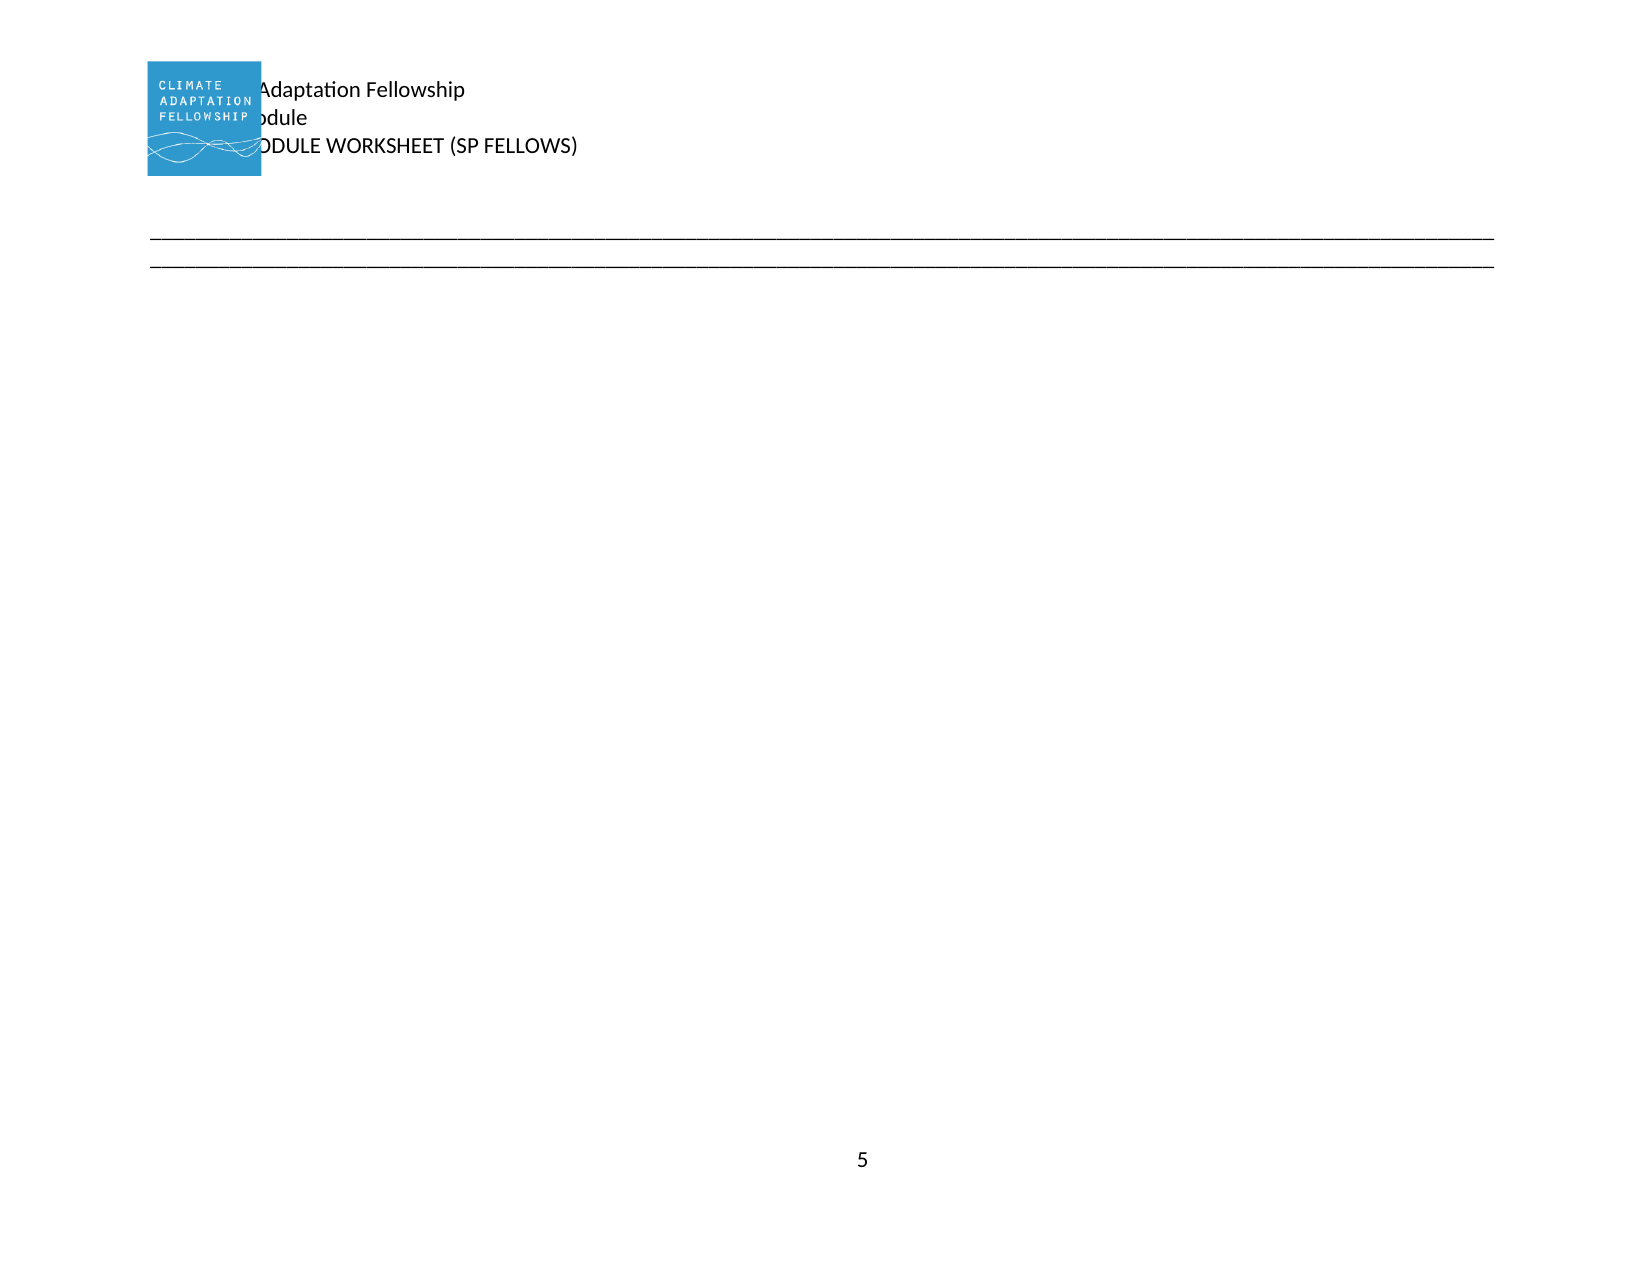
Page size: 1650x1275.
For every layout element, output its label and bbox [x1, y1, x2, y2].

text [150, 215, 1500, 243]
text [150, 243, 1500, 271]
